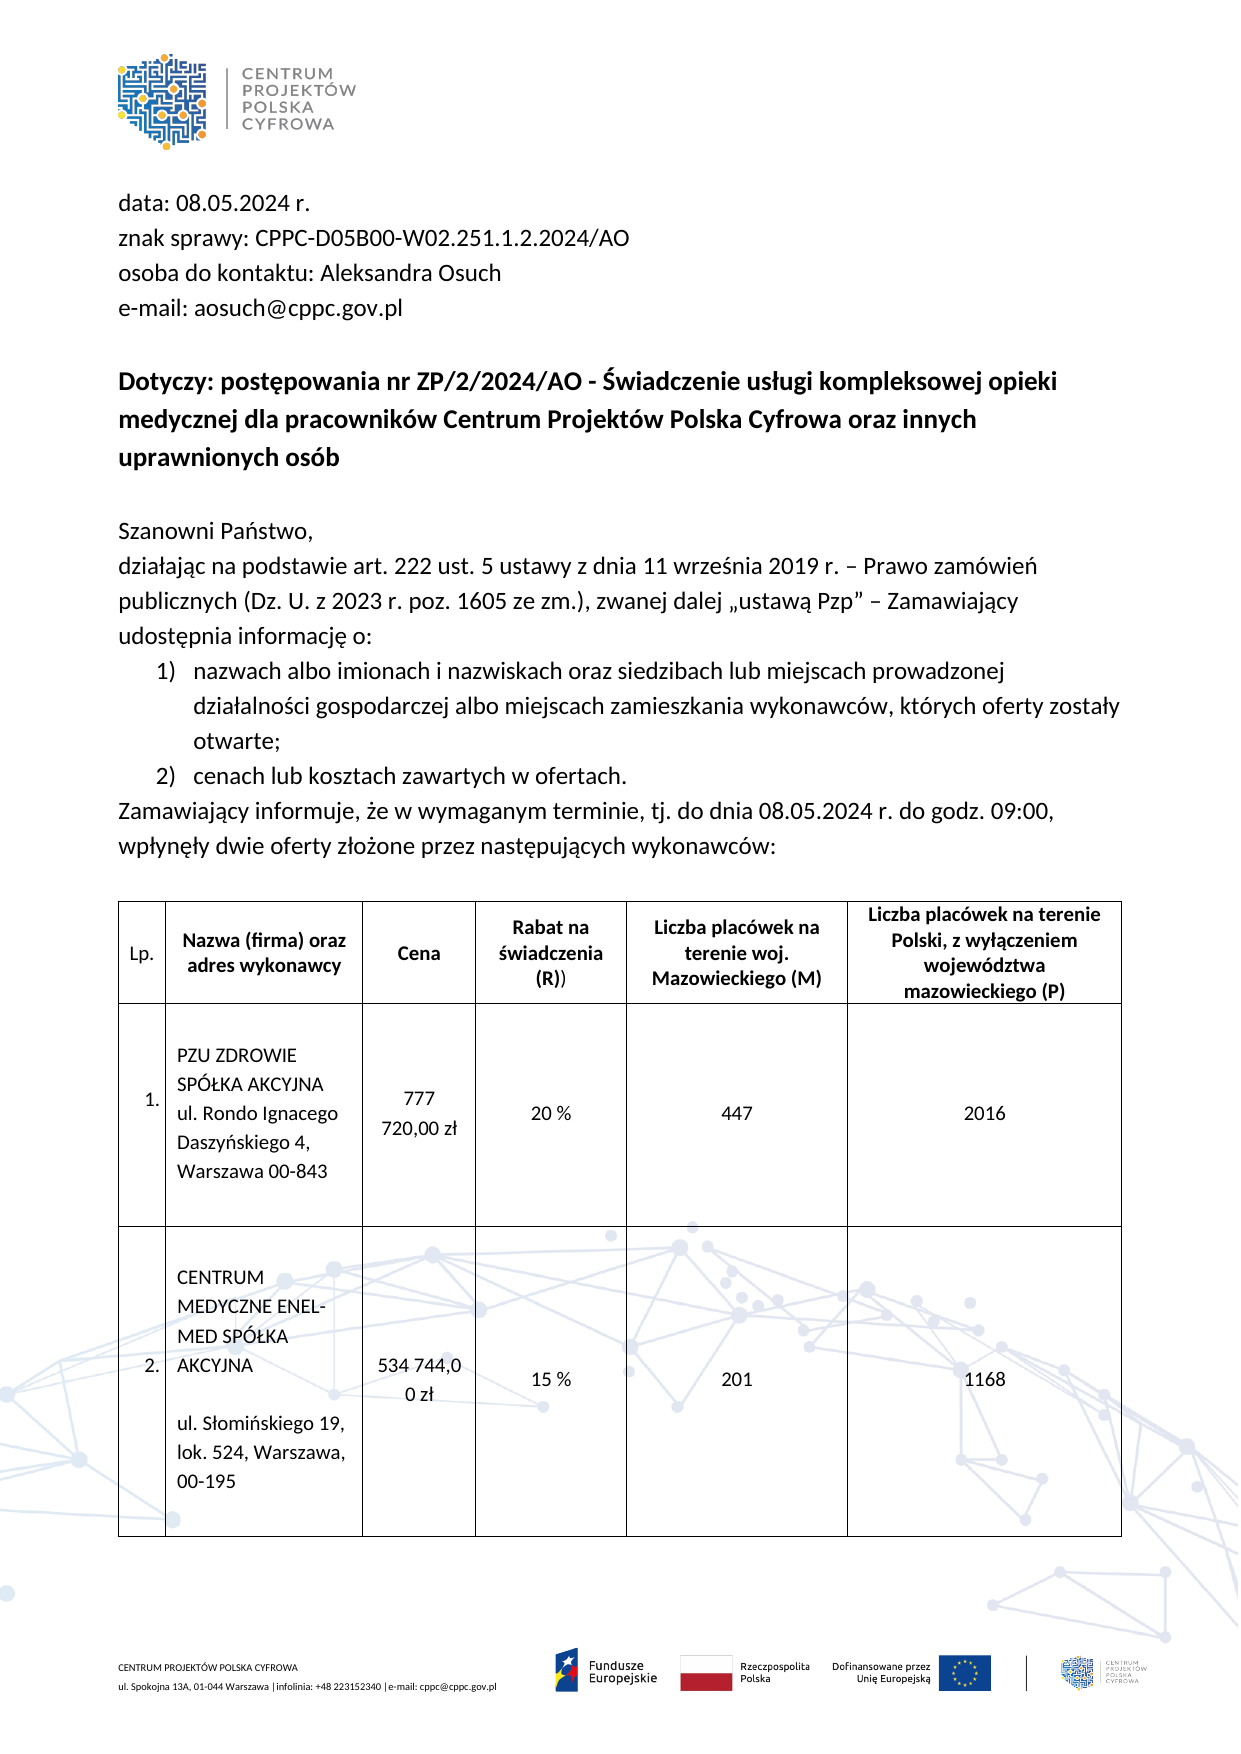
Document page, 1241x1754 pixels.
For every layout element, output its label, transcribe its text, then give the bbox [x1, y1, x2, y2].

table_cell 1168 [848, 1227, 1121, 1536]
table_cell [119, 1227, 165, 1536]
text data: 08.05.2024 r. znak sprawy: CPPC-D05B00-W02.251.1.2.2024/AO osoba do kontaktu: Aleksandra Osuch e-mail: aosuch@cppc.gov.pl [118, 187, 1122, 322]
table_cell 2016 [848, 1004, 1121, 1226]
table_cell 201 [627, 1227, 847, 1536]
table_cell 15 % [476, 1227, 626, 1536]
subtitle Szanowni Państwo, działając na podstawie art. 222 ust. 5 ustawy z dnia 11 września 2019 r. – Prawo zamówień publicznych (Dz. U. z 2023 r. poz. 1605 ze zm.), zwanej dalej „ustawą Pzp” – Zamawiający udostępnia informację o: [118, 516, 1122, 651]
table_cell [119, 1004, 165, 1226]
table_header Liczba placówek na terenie woj. Mazowieckiego (M) [627, 902, 847, 1003]
table_cell 20 % [476, 1004, 626, 1226]
table_cell PZU ZDROWIE SPÓŁKA AKCYJNA ul. Rondo Ignacego Daszyńskiego 4, Warszawa 00-843 [166, 1004, 362, 1226]
table_header Cena [363, 902, 475, 1003]
table_cell CENTRUM MEDYCZNE ENEL-MED SPÓŁKA AKCYJNA ul. Słomińskiego 19, lok. 524, Warszawa, 00-195 [166, 1227, 362, 1536]
subtitle cenach lub kosztach zawartych w ofertach. [156, 761, 1122, 791]
subtitle Zamawiający informuje, że w wymaganym terminie, tj. do dnia 08.05.2024 r. do godz. 09:00, wpłynęły dwie oferty złożone przez następujących wykonawców: [118, 796, 1122, 861]
subtitle nazwach albo imionach i nazwiskach oraz siedzibach lub miejscach prowadzonej działalności gospodarczej albo miejscach zamieszkania wykonawców, których oferty zostały otwarte; [156, 656, 1122, 756]
table_header Lp. [119, 902, 165, 1003]
table_header Rabat na świadczenia (R)) [476, 902, 626, 1003]
picture [118, 54, 356, 150]
table_cell 534 744,00 zł [363, 1227, 475, 1536]
table_cell 447 [627, 1004, 847, 1226]
subtitle Dotyczy: postępowania nr ZP/2/2024/AO - Świadczenie usługi kompleksowej opieki medycznej dla pracowników Centrum Projektów Polska Cyfrowa oraz innych uprawnionych osób [118, 364, 1122, 473]
picture [0, 1221, 1238, 1754]
table_header Liczba placówek na terenie Polski, z wyłączeniem województwa mazowieckiego (P) [848, 902, 1121, 1003]
table_cell 777 720,00 zł [363, 1004, 475, 1226]
table_header Nazwa (firma) oraz adres wykonawcy [166, 902, 362, 1003]
